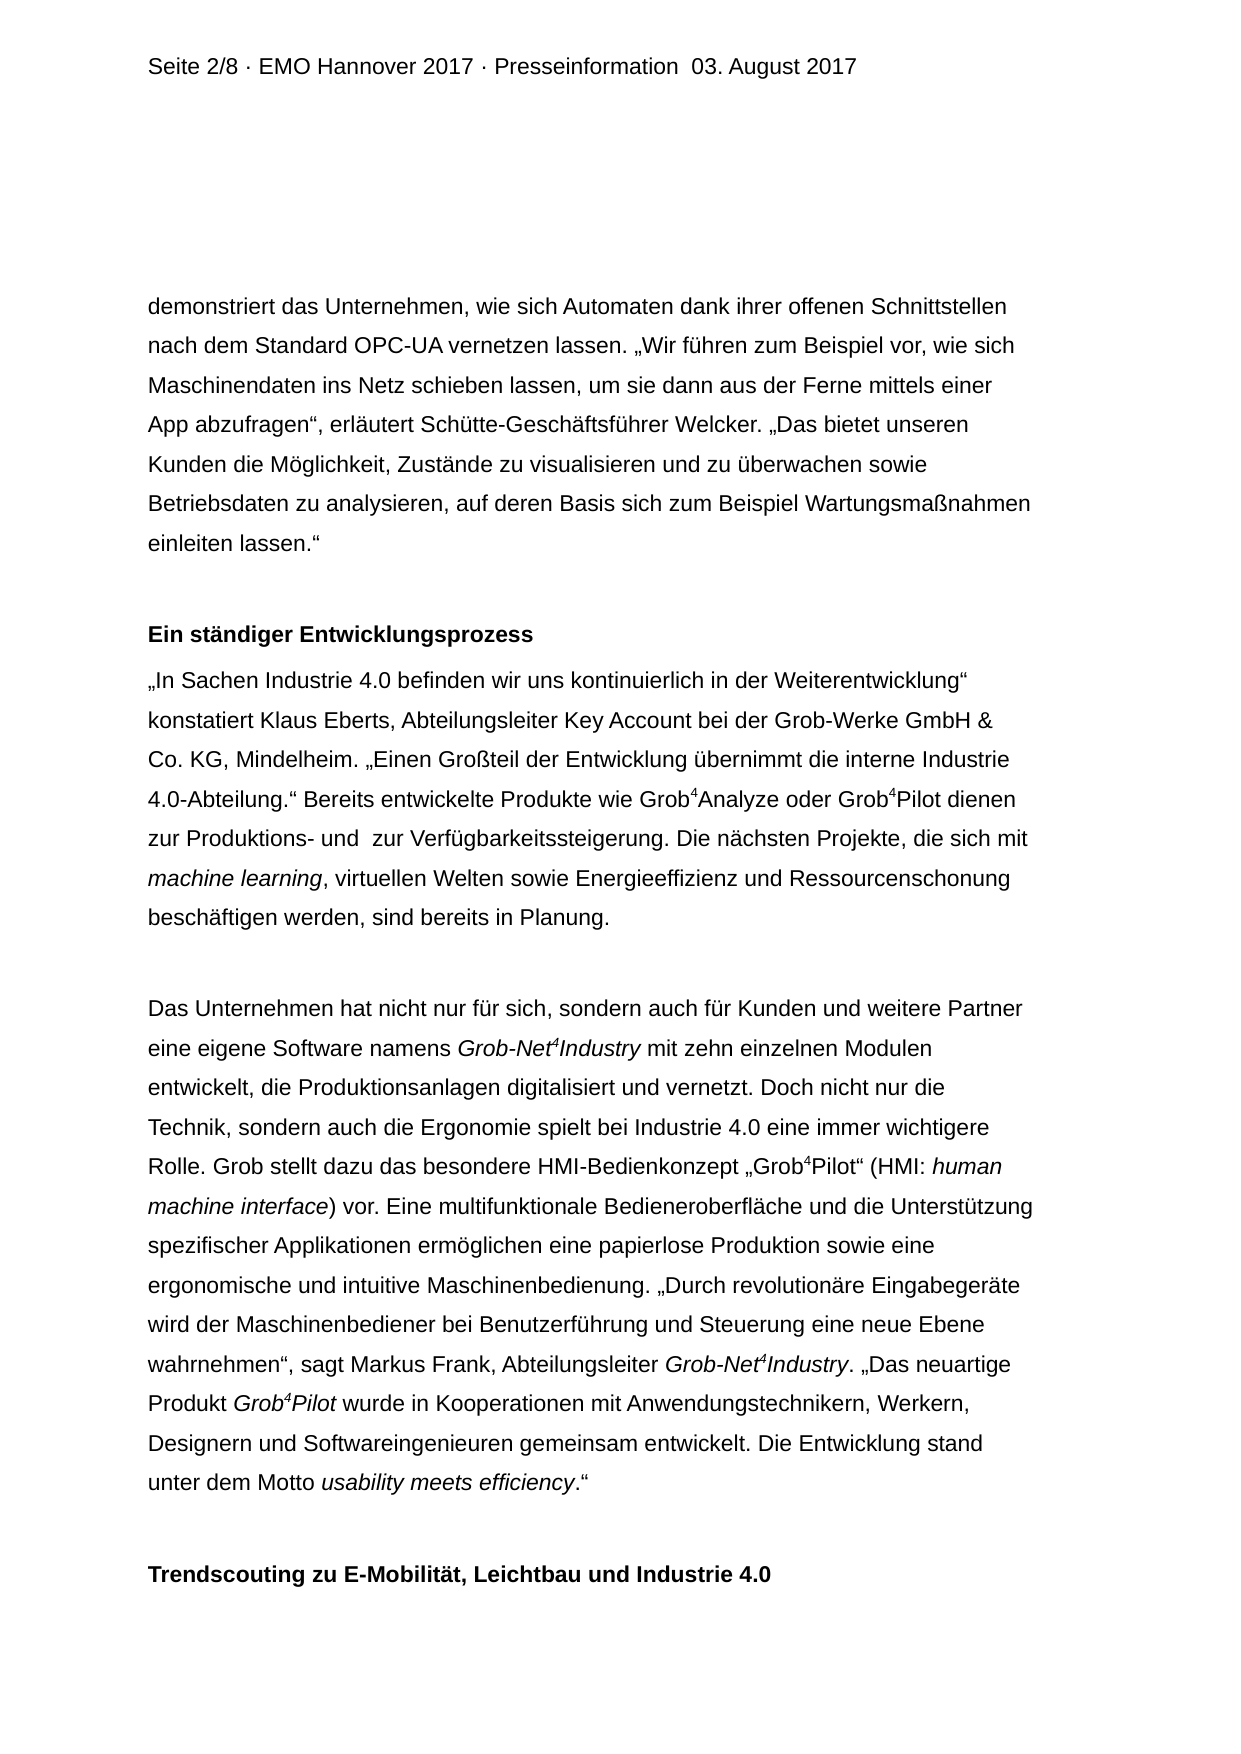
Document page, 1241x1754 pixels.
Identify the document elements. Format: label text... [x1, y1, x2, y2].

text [148, 293, 1033, 556]
text „In Sachen Industrie 4.0 befinden wir uns kontinuierlich in der Weiterentwicklung“ konstatiert Klaus Eberts, Abteilungsleiter Key Account bei der Grob-Werke GmbH & Co. KG, Mindelheim. „Einen Großteil der Entwicklung übernimmt die interne Industrie 4.0-Abteilung.“ Bereits entwickelte Produkte wie Grob4Analyze oder Grob4Pilot dienen zur Produktions- und zur Verfügbarkeitssteigerung. Die nächsten Projekte, die sich mit machine learning, virtuellen Welten sowie Energieeffizienz und Ressourcenschonung beschäftigen werden, sind bereits in Planung. [148, 667, 1033, 930]
text Das Unternehmen hat nicht nur für sich, sondern auch für Kunden und weitere Partner eine eigene Software namens Grob-Net4Industry mit zehn einzelnen Modulen entwickelt, die Produktionsanlagen digitalisiert und vernetzt. Doch nicht nur die Technik, sondern auch die Ergonomie spielt bei Industrie 4.0 eine immer wichtigere Rolle. Grob stellt dazu das besondere HMI-Bedienkonzept „Grob4Pilot“ (HMI: human machine interface) vor. Eine multifunktionale Bedieneroberfläche und die Unterstützung spezifischer Applikationen ermöglichen eine papierlose Produktion sowie eine ergonomische und intuitive Maschinenbedienung. „Durch revolutionäre Eingabegeräte wird der Maschinenbediener bei Benutzerführung und Steuerung eine neue Ebene wahrnehmen“, sagt Markus Frank, Abteilungsleiter Grob-Net4Industry. „Das neuartige Produkt Grob4Pilot wurde in Kooperationen mit Anwendungstechnikern, Werkern, Designern und Softwareingenieuren gemeinsam entwickelt. Die Entwicklung stand unter dem Motto usability meets efficiency.“ [148, 995, 1033, 1496]
text Trendscouting zu E-Mobilität, Leichtbau und Industrie 4.0 [148, 1561, 1033, 1587]
text Ein ständiger Entwicklungsprozess [148, 621, 1033, 648]
